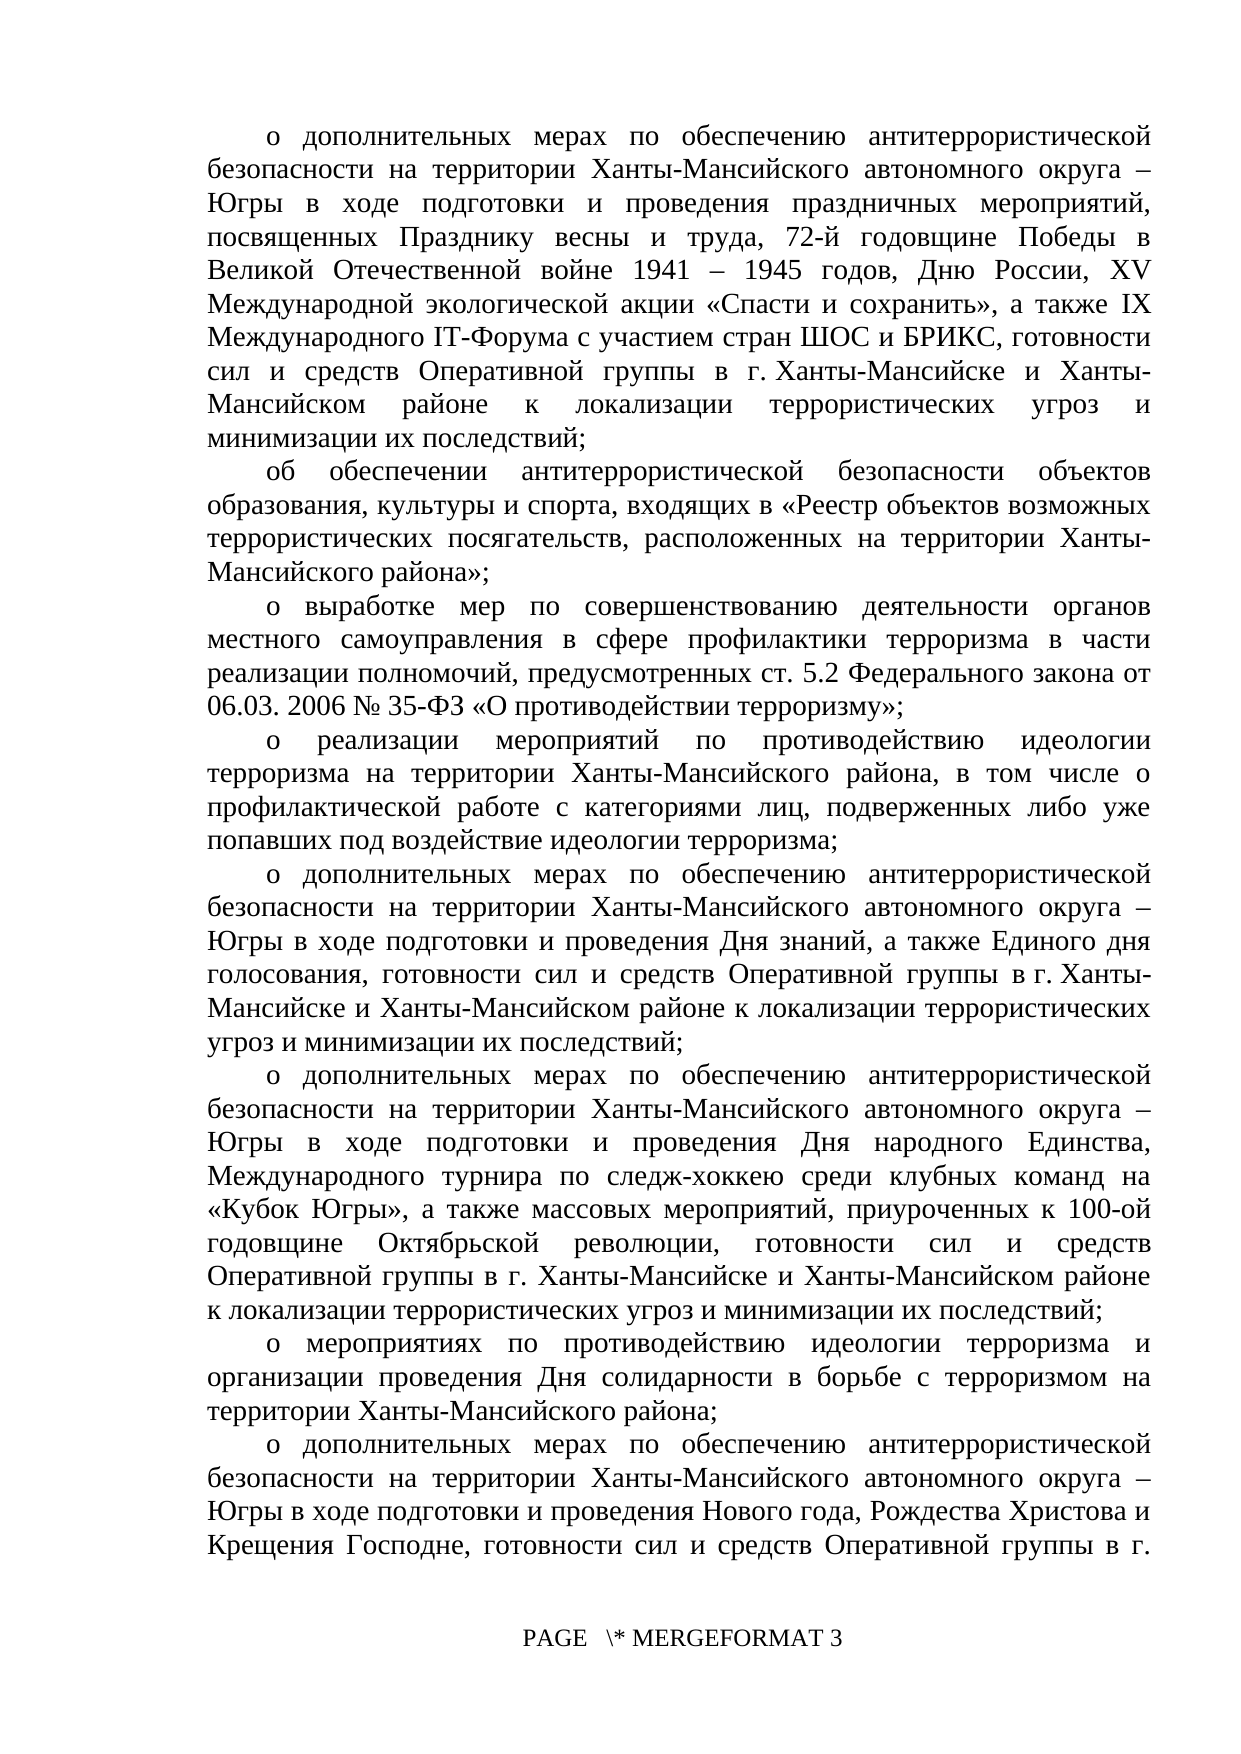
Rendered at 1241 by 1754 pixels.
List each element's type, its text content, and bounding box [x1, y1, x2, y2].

text о дополнительных мерах по обеспечению антитеррористической безопасности на территории Ханты-Мансийского автономного округа – Югры в ходе подготовки и проведения Дня народного Единства, Международного турнира по следж-хоккею среди клубных команд на «Кубок Югры», а также массовых мероприятий, приуроченных к 100-ой годовщине Октябрьской революции, готовности сил и средств Оперативной группы в г. Ханты-Мансийске и Ханты-Мансийском районе к локализации террористических угроз и минимизации их последствий; [207, 1057, 1152, 1326]
text о мероприятиях по противодействию идеологии терроризма и организации проведения Дня солидарности в борьбе с терроризмом на территории Ханты-Мансийского района; [207, 1326, 1152, 1426]
text о дополнительных мерах по обеспечению антитеррористической безопасности на территории Ханты-Мансийского автономного округа – Югры в ходе подготовки и проведения праздничных мероприятий, посвященных Празднику весны и труда, 72-й годовщине Победы в Великой Отечественной войне 1941 – 1945 годов, Дню России, XV Международной экологической акции «Спасти и сохранить», а также IX Международного IT-Форума с участием стран ШОС и БРИКС, готовности сил и средств Оперативной группы в г. Ханты-Мансийске и Ханты-Мансийском районе к локализации террористических угроз и минимизации их последствий; [207, 118, 1152, 453]
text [207, 1426, 1152, 1560]
text о реализации мероприятий по противодействию идеологии терроризма на территории Ханты-Мансийского района, в том числе о профилактической работе с категориями лиц, подверженных либо уже попавших под воздействие идеологии терроризма; [207, 722, 1152, 856]
text об обеспечении антитеррористической безопасности объектов образования, культуры и спорта, входящих в «Реестр объектов возможных террористических посягательств, расположенных на территории Ханты-Мансийского района»; [207, 453, 1152, 588]
text о выработке мер по совершенствованию деятельности органов местного самоуправления в сфере профилактики терроризма в части реализации полномочий, предусмотренных ст. 5.2 Федерального закона от 06.03. 2006 № 35-ФЗ «О противодействии терроризму»; [207, 588, 1152, 722]
text о дополнительных мерах по обеспечению антитеррористической безопасности на территории Ханты-Мансийского автономного округа – Югры в ходе подготовки и проведения Дня знаний, а также Единого дня голосования, готовности сил и средств Оперативной группы в г. Ханты-Мансийске и Ханты-Мансийском районе к локализации террористических угроз и минимизации их последствий; [207, 856, 1152, 1057]
